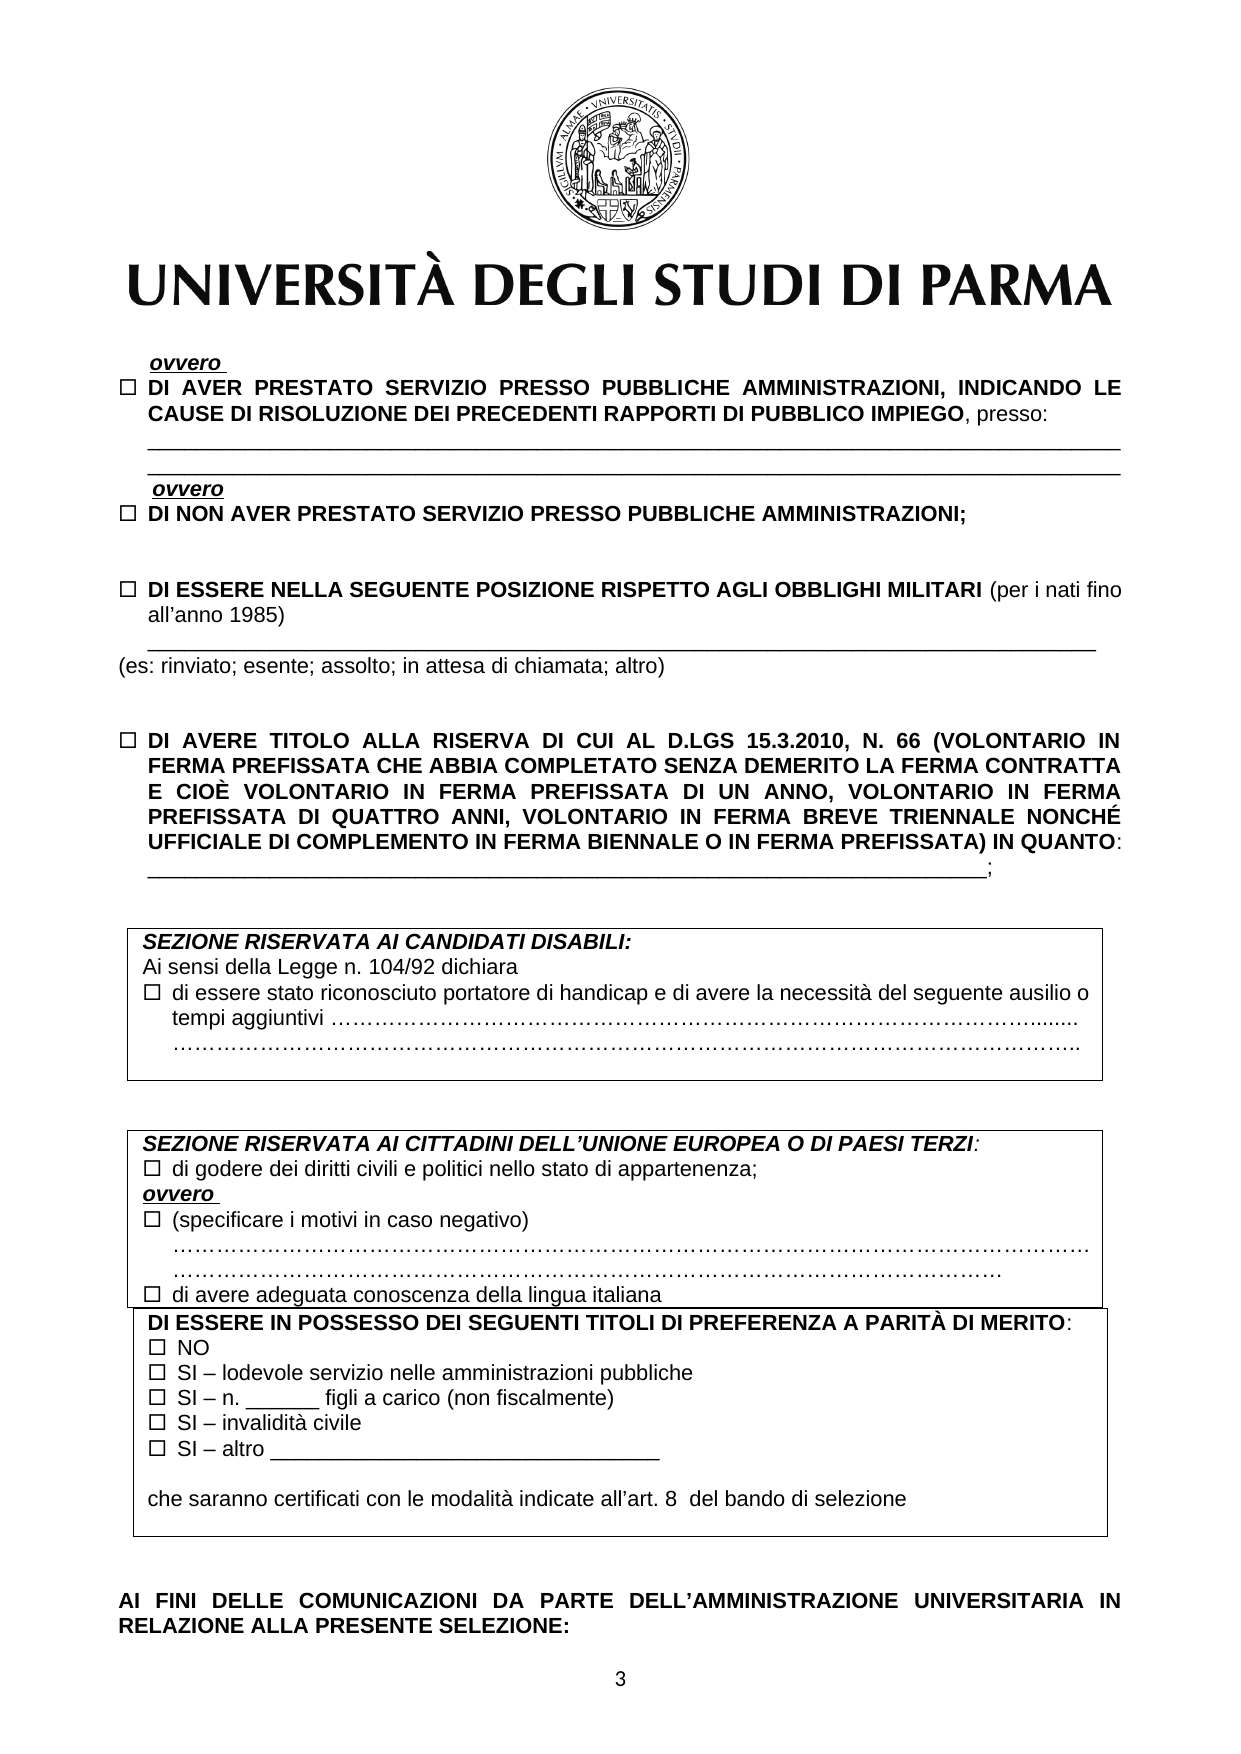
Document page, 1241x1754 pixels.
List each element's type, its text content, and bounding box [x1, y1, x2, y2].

table_header SEZIONE RISERVATA AI CANDIDATI DISABILI: Ai sensi della Legge n. 104/92 dichiara di essere stato riconosciuto portatore di handicap e di avere la necessità del seguente ausilio o tempi aggiuntivi ……………………………………………………………………………………........ …………………………………………………………………………………………………………….. [128, 929, 1102, 1080]
picture [118, 73, 1123, 320]
list DI AVER PRESTATO SERVIZIO PRESSO PUBBLICHE AMMINISTRAZIONI, INDICANDO LE CAUSE DI RISOLUZIONE DEI PRECEDENTI RAPPORTI DI PUBBLICO IMPIEGO, presso: [118, 375, 1122, 426]
list DI ESSERE NELLA SEGUENTE POSIZIONE RISPETTO AGLI OBBLIGHI MILITARI (per i nati fino all’anno 1985) [118, 577, 1122, 627]
list DI NON AVER PRESTATO SERVIZIO PRESSO PUBBLICHE AMMINISTRAZIONI; [118, 501, 1122, 526]
text AI FINI DELLE COMUNICAZIONI DA PARTE DELL’AMMINISTRAZIONE UNIVERSITARIA IN RELAZIONE ALLA PRESENTE SELEZIONE: [118, 1588, 1122, 1638]
table_header DI ESSERE IN POSSESSO DEI SEGUENTI TITOLI DI PREFERENZA A PARITÀ DI MERITO: NO SI – lodevole servizio nelle amministrazioni pubbliche SI – n. ______ figli a carico (non fiscalmente) SI – invalidità civile SI – altro ________________________________ che saranno certificati con le modalità indicate all’art. 8 del bando di selezione [134, 1309, 1107, 1536]
text ________________________________________________________________________________________________________________________________________________________________ [148, 426, 1122, 476]
text ovvero [103, 476, 1122, 501]
list DI AVERE TITOLO ALLA RISERVA DI CUI AL D.LGS 15.3.2010, N. 66 (VOLONTARIO IN FERMA PREFISSATA CHE ABBIA COMPLETATO SENZA DEMERITO LA FERMA CONTRATTA E CIOÈ VOLONTARIO IN FERMA PREFISSATA DI UN ANNO, VOLONTARIO IN FERMA PREFISSATA DI QUATTRO ANNI, VOLONTARIO IN FERMA BREVE TRIENNALE NONCHÉ UFFICIALE DI COMPLEMENTO IN FERMA BIENNALE O IN FERMA PREFISSATA) IN QUANTO: _____________________________________________________________________; [118, 728, 1122, 879]
text ______________________________________________________________________________ [148, 627, 1122, 652]
text (es: rinviato; esente; assolto; in attesa di chiamata; altro) [118, 652, 1122, 678]
table_header SEZIONE RISERVATA AI CITTADINI DELL’UNIONE EUROPEA O DI PAESI TERZI: di godere dei diritti civili e politici nello stato di appartenenza; ovvero (specificare i motivi in caso negativo) …………………………………………………………………………………………………………………………………………………………………………………………………………………… di avere adeguata conoscenza della lingua italiana [128, 1131, 1102, 1307]
text ovvero [149, 350, 1122, 375]
